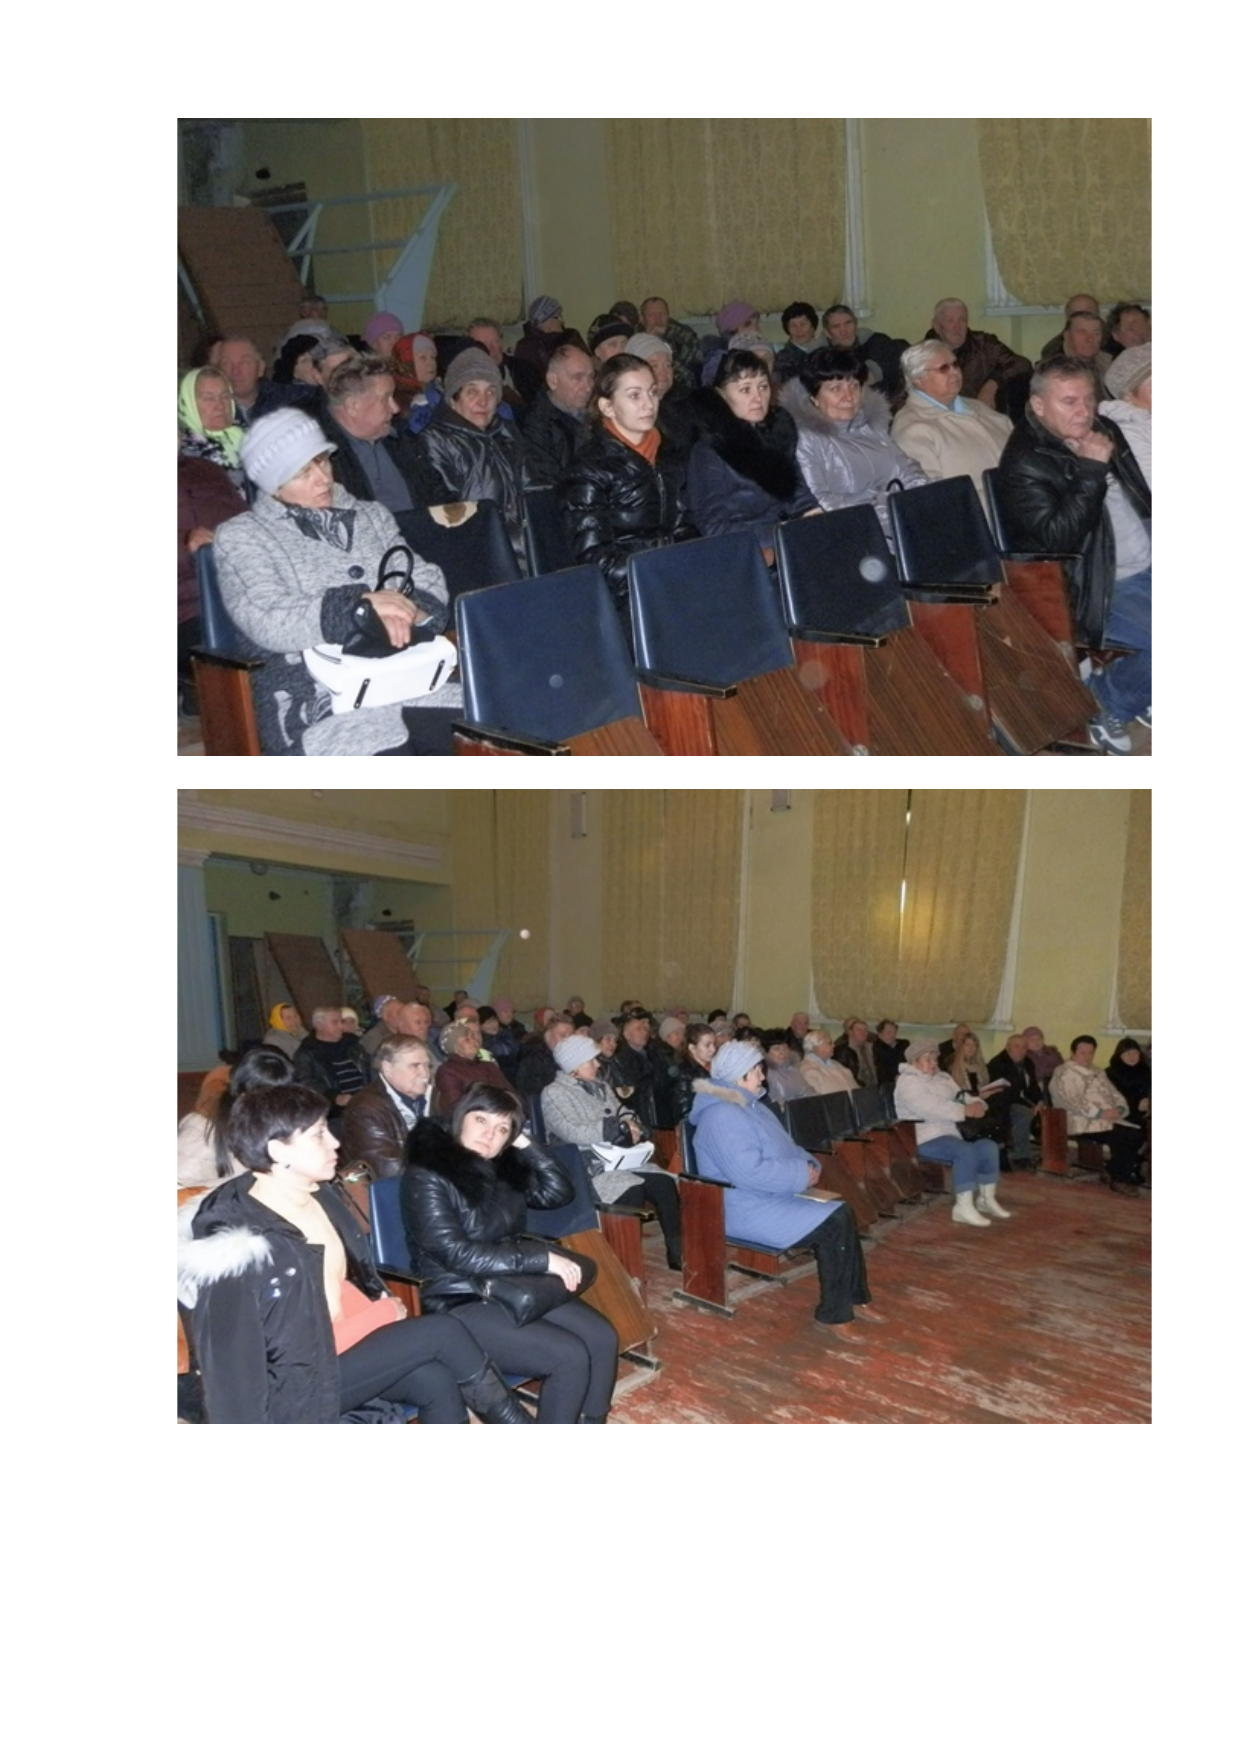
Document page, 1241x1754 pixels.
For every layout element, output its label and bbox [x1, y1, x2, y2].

picture [177, 118, 1152, 756]
picture [177, 789, 1152, 1424]
